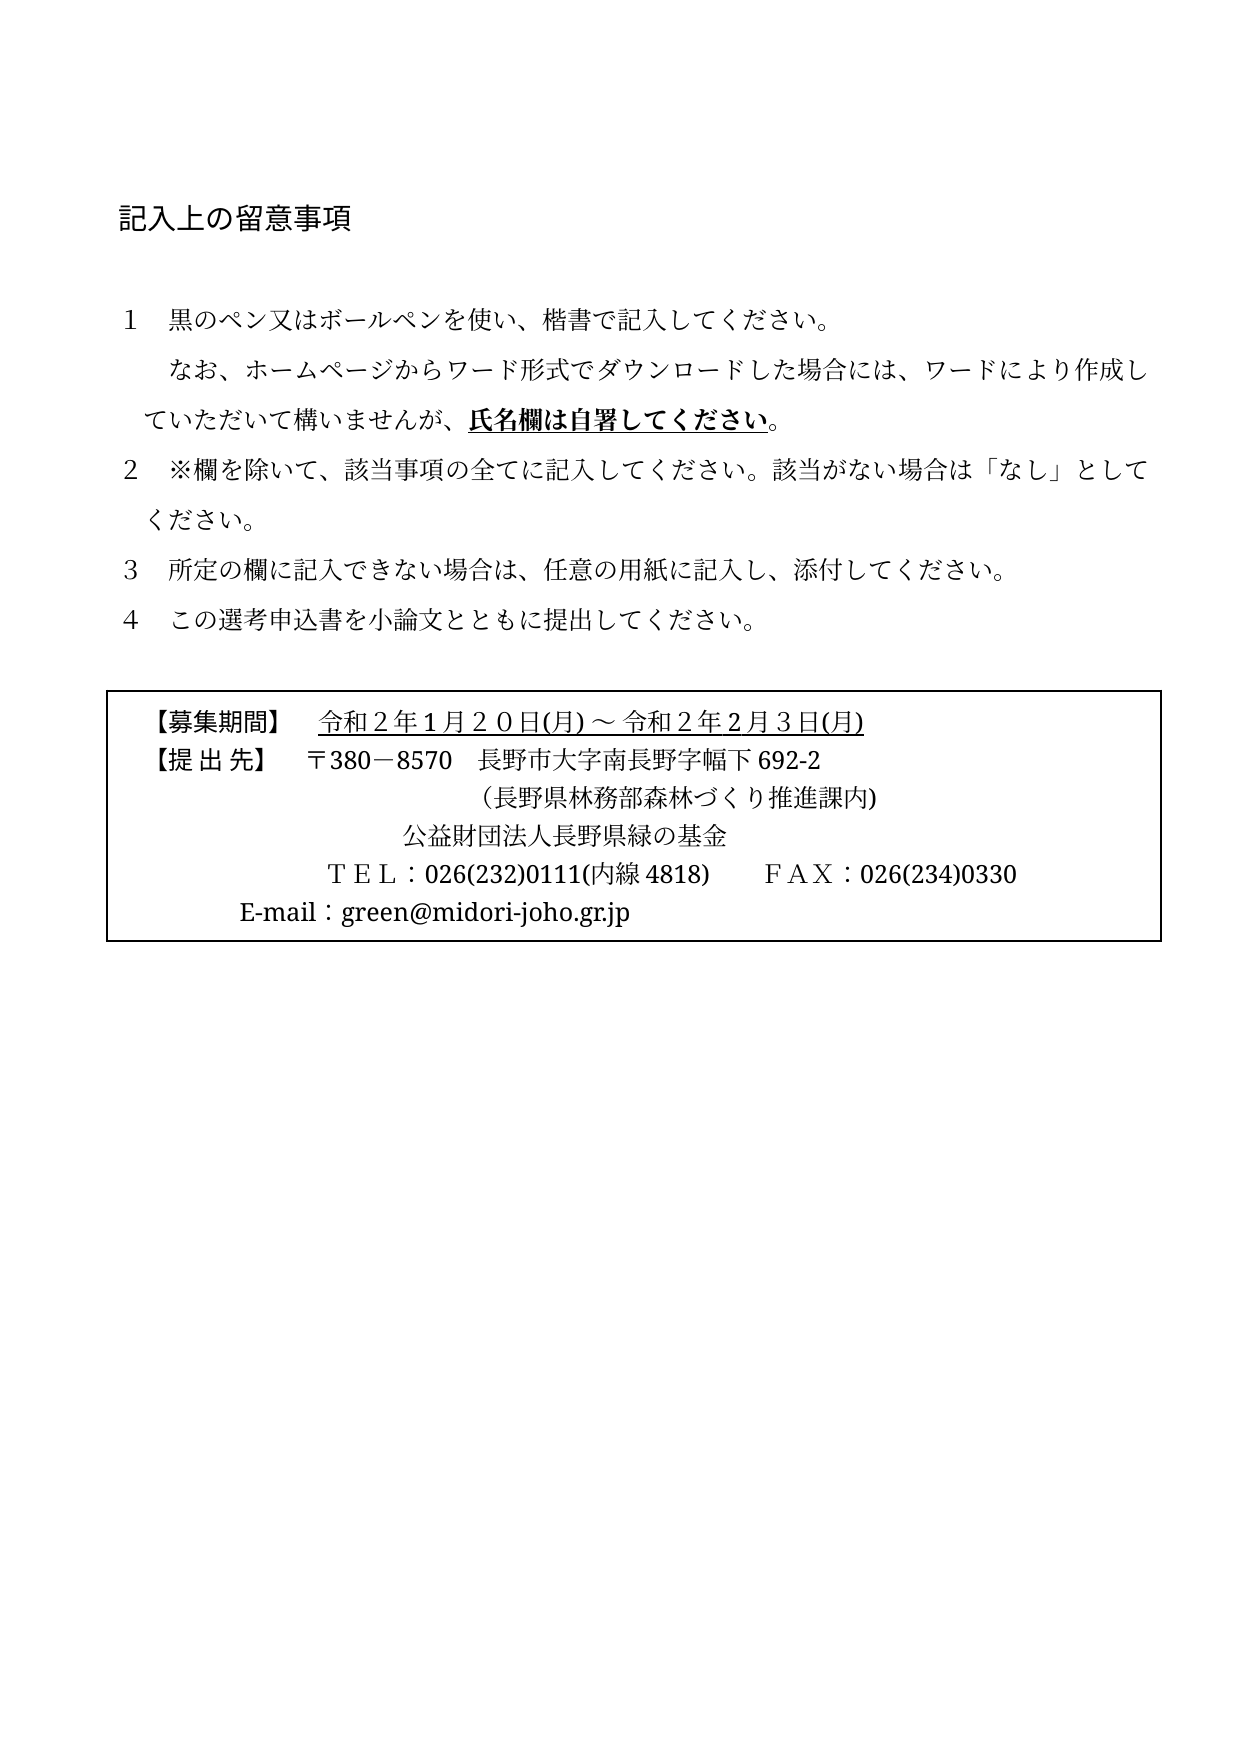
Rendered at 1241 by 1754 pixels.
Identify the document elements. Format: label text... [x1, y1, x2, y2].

text なお、ホームページからワード形式でダウンロードした場合には、ワードにより作成していただいて構いませんが、氏名欄は自署してください。 [118, 339, 1152, 439]
text １ 黒のペン又はボールペンを使い、楷書で記入してください。 [118, 289, 1152, 339]
text 記入上の留意事項 [118, 189, 1152, 239]
text ２ ※欄を除いて、該当事項の全てに記入してください。該当がない場合は「なし」としてください。 [118, 439, 1152, 539]
table_header 【募集期間】 令和２年1月２０日(月) ～ 令和２年2月３日(月) 【提 出 先】 〒380－8570 長野市大字南長野字幅下692-2 （長野県林務部森林づくり推進課内) 公益財団法人長野県緑の基金 ＴＥＬ：026(232)0111(内線4818) ＦＡＸ：026(234)0330 E-mail：green@midori-joho.gr.jp [108, 692, 1160, 940]
text ３ 所定の欄に記入できない場合は、任意の用紙に記入し、添付してください。 [118, 539, 1152, 589]
text ４ この選考申込書を小論文とともに提出してください。 [118, 589, 1152, 639]
